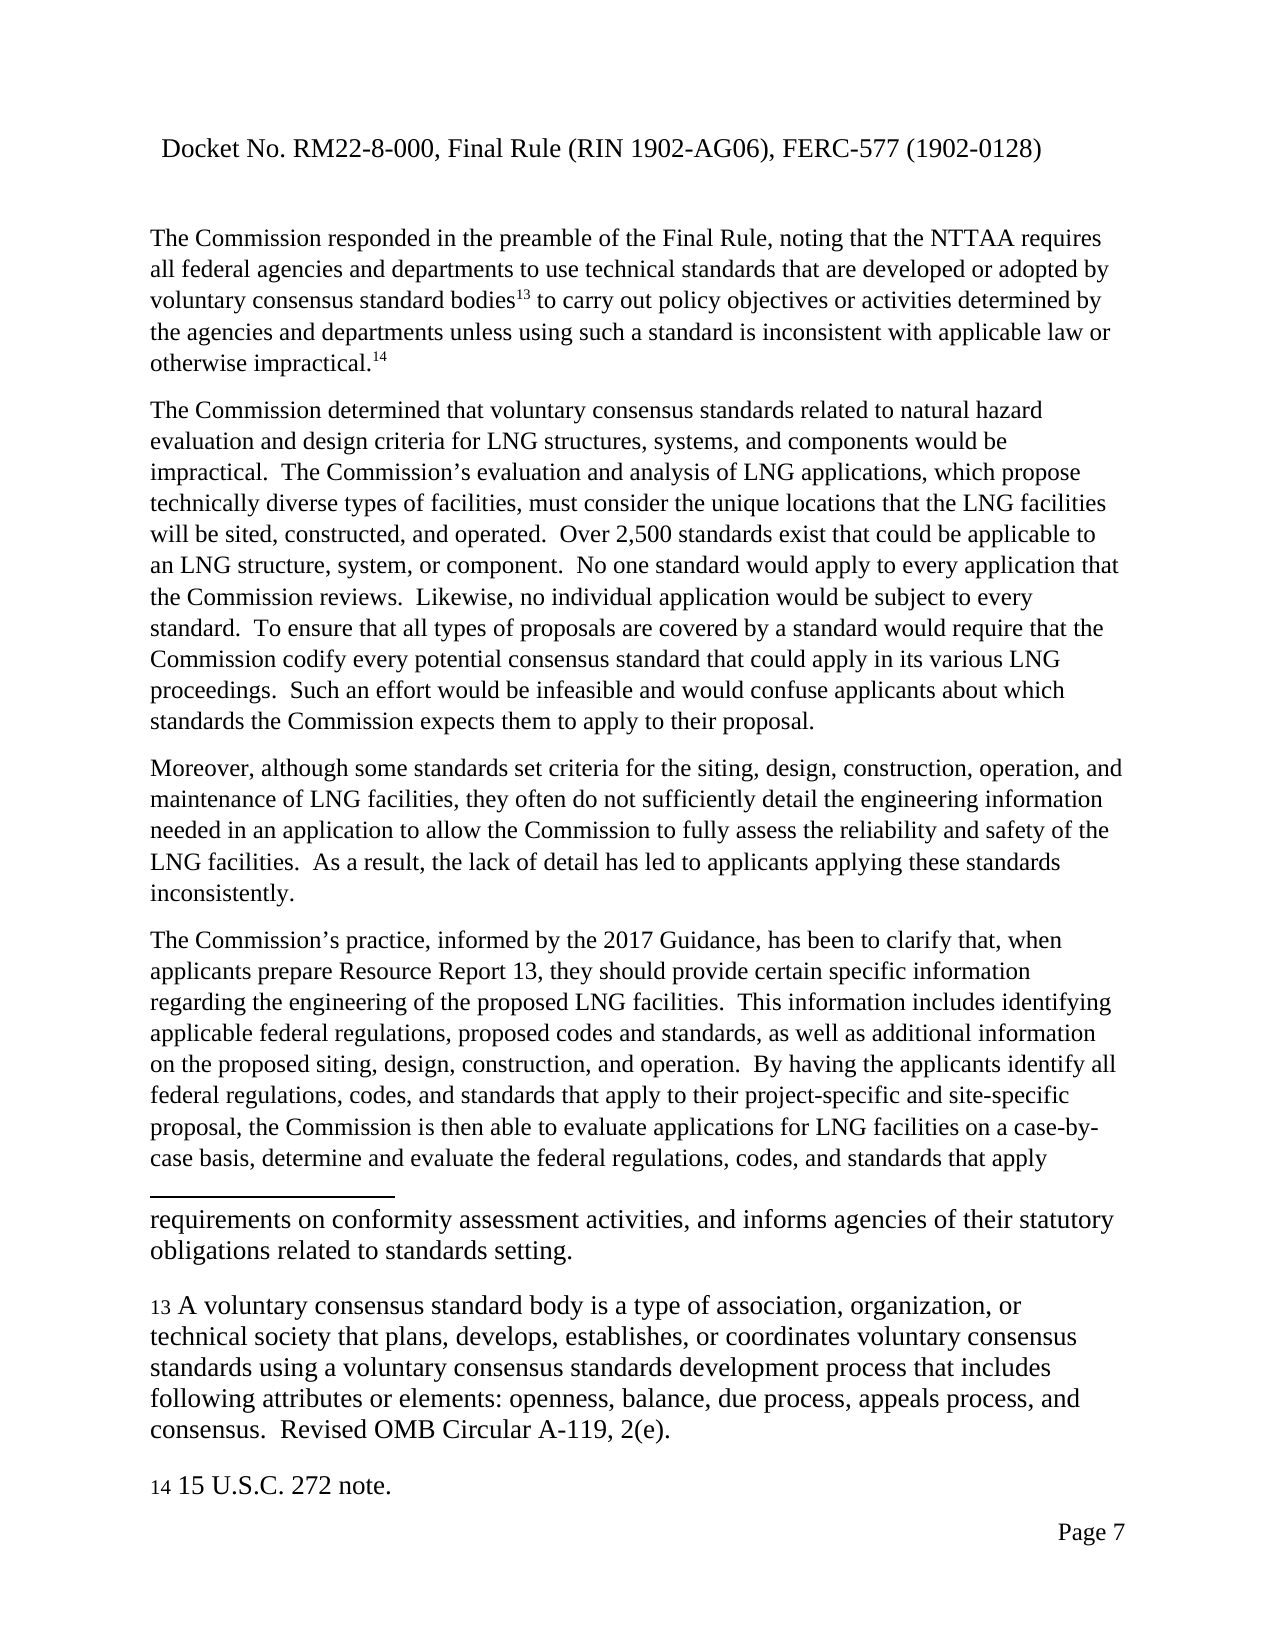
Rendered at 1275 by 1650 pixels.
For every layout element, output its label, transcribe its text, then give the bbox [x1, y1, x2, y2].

text Moreover, although some standards set criteria for the siting, design, construction, operation, and maintenance of LNG facilities, they often do not sufficiently detail the engineering information needed in an application to allow the Commission to fully assess the reliability and safety of the LNG facilities. As a result, the lack of detail has led to applicants applying these standards inconsistently. [150, 753, 1125, 906]
text The Commission determined that voluntary consensus standards related to natural hazard evaluation and design criteria for LNG structures, systems, and components would be impractical. The Commission’s evaluation and analysis of LNG applications, which propose technically diverse types of facilities, must consider the unique locations that the LNG facilities will be sited, constructed, and operated. Over 2,500 standards exist that could be applicable to an LNG structure, system, or component. No one standard would apply to every application that the Commission reviews. Likewise, no individual application would be subject to every standard. To ensure that all types of proposals are covered by a standard would require that the Commission codify every potential consensus standard that could apply in its various LNG proceedings. Such an effort would be infeasible and would confuse applicants about which standards the Commission expects them to apply to their proposal. [150, 395, 1125, 734]
text The Commission responded in the preamble of the Final Rule, noting that the NTTAA requires all federal agencies and departments to use technical standards that are developed or adopted by voluntary consensus standard bodies to carry out policy objectives or activities determined by the agencies and departments unless using such a standard is inconsistent with applicable law or otherwise impractical. [150, 223, 1125, 376]
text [150, 925, 1125, 1171]
